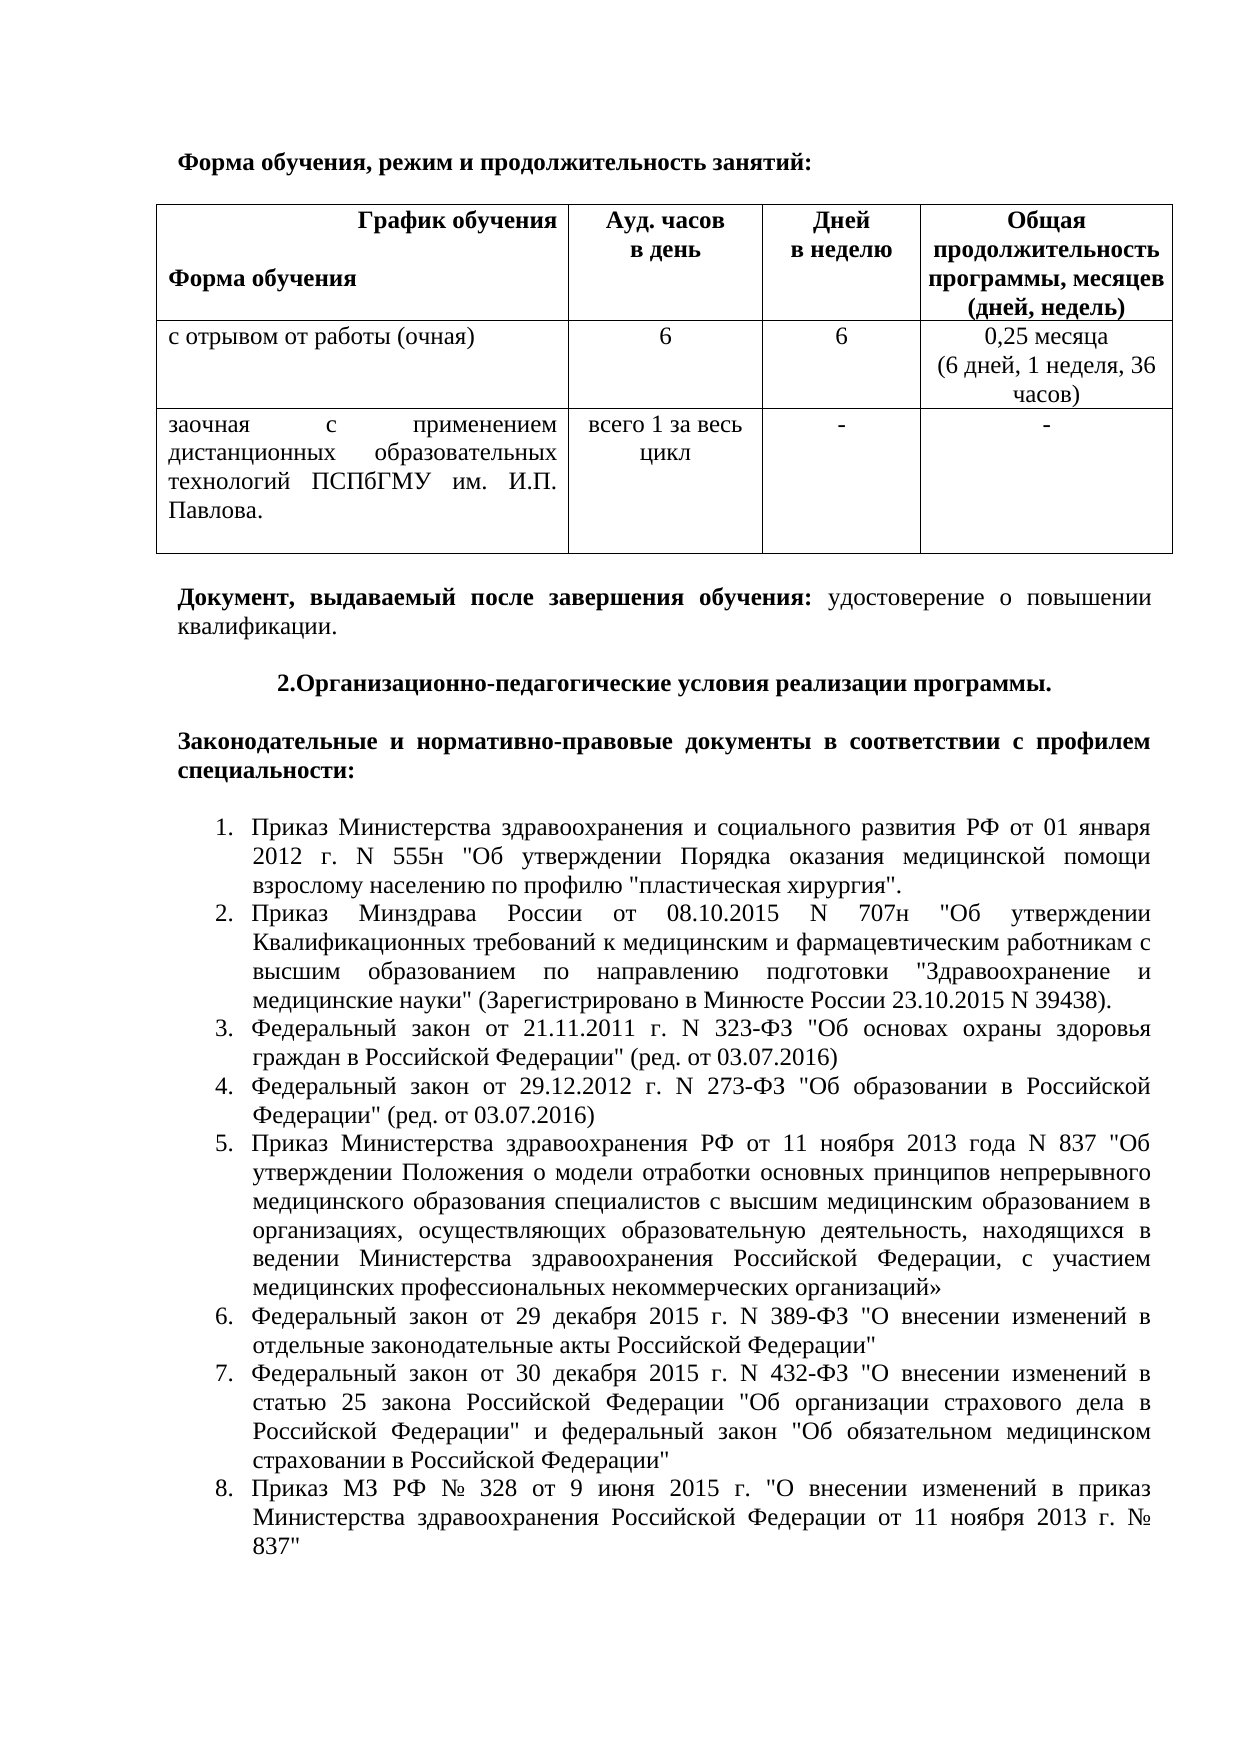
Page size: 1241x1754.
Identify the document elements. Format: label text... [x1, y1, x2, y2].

list Федеральный закон от 30 декабря 2015 г. N 432-ФЗ "О внесении изменений в статью 25 закона Российской Федерации "Об организации страхового дела в Российской Федерации" и федеральный закон "Об обязательном медицинском страховании в Российской Федерации" [215, 1358, 1152, 1473]
table_header Общая продолжительность программы, месяцев (дней, недель) [921, 205, 1172, 320]
table_cell 6 [763, 321, 920, 408]
table_header График обучения Форма обучения [157, 205, 568, 320]
text Форма обучения, режим и продолжительность занятий: [177, 147, 1152, 176]
list Приказ МЗ РФ № 328 от 9 июня 2015 г. "О внесении изменений в приказ Министерства здравоохранения Российской Федерации от 11 ноября 2013 г. № 837" [215, 1473, 1152, 1560]
list Приказ Министерства здравоохранения РФ от 11 ноября 2013 года N 837 "Об утверждении Положения о модели отработки основных принципов непрерывного медицинского образования специалистов с высшим медицинским образованием в организациях, осуществляющих образовательную деятельность, находящихся в ведении Министерства здравоохранения Российской Федерации, с участием медицинских профессиональных некоммерческих организаций» [215, 1128, 1152, 1301]
table_header Дней в неделю [763, 205, 920, 320]
table_header Ауд. часов в день [569, 205, 762, 320]
list Приказ Минздрава России от 08.10.2015 N 707н "Об утверждении Квалификационных требований к медицинским и фармацевтическим работникам с высшим образованием по направлению подготовки "Здравоохранение и медицинские науки" (Зарегистрировано в Минюсте России 23.10.2015 N 39438). [215, 898, 1152, 1013]
text Документ, выдаваемый после завершения обучения: удостоверение о повышении квалификации. [177, 582, 1152, 640]
table_cell с отрывом от работы (очная) [157, 321, 568, 408]
table_cell всего 1 за весь цикл [569, 409, 762, 552]
table_cell 6 [569, 321, 762, 408]
table_cell 0,25 месяца (6 дней, 1 неделя, 36 часов) [921, 321, 1172, 408]
table_cell заочная с применением дистанционных образовательных технологий ПСПбГМУ им. И.П. Павлова. [157, 409, 568, 552]
list Федеральный закон от 29.12.2012 г. N 273-ФЗ "Об образовании в Российской Федерации" (ред. от 03.07.2016) [215, 1071, 1152, 1128]
list Федеральный закон от 29 декабря 2015 г. N 389-ФЗ "О внесении изменений в отдельные законодательные акты Российской Федерации" [215, 1301, 1152, 1358]
table_cell - [763, 409, 920, 552]
table_cell - [921, 409, 1172, 552]
list Федеральный закон от 21.11.2011 г. N 323-ФЗ "Об основах охраны здоровья граждан в Российской Федерации" (ред. от 03.07.2016) [215, 1013, 1152, 1071]
text Законодательные и нормативно-правовые документы в соответствии с профилем специальности: [177, 726, 1152, 783]
list Приказ Министерства здравоохранения и социального развития РФ от 01 января 2012 г. N 555н "Об утверждении Порядка оказания медицинской помощи взрослому населению по профилю "пластическая хирургия". [215, 812, 1152, 898]
text 2.Организационно-педагогические условия реализации программы. [177, 668, 1152, 697]
